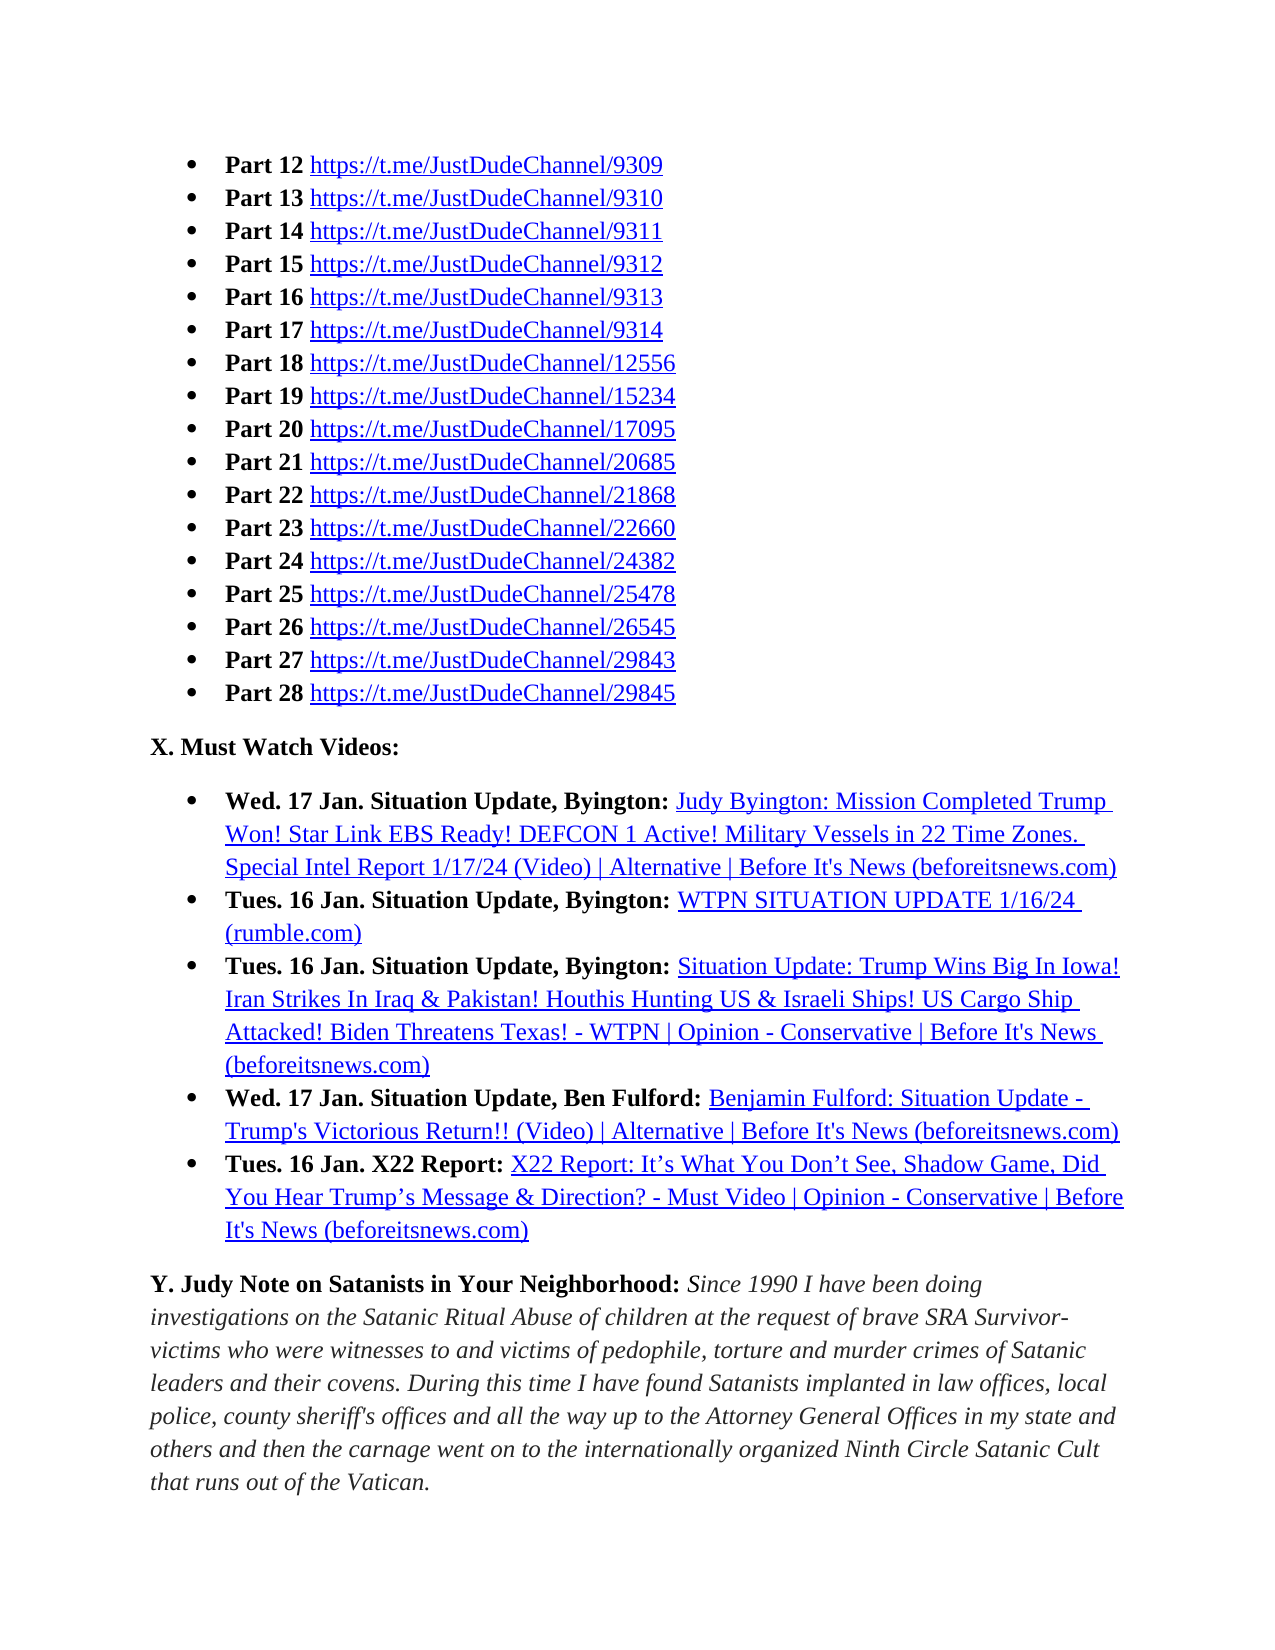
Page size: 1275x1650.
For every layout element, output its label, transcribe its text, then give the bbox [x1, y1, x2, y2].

list Part 27 https://t.me/JustDudeChannel/29843 [187, 645, 1125, 674]
list Part 17 https://t.me/JustDudeChannel/9314 [187, 315, 1125, 344]
list Part 19 https://t.me/JustDudeChannel/15234 [187, 381, 1125, 410]
list Wed. 17 Jan. Situation Update, Ben Fulford: Benjamin Fulford: Situation Update - Trump's Victorious Return!! (Video) | Alternative | Before It's News (beforeitsnews.com) [187, 1083, 1125, 1145]
list Part 14 https://t.me/JustDudeChannel/9311 [187, 216, 1125, 245]
list Part 24 https://t.me/JustDudeChannel/24382 [187, 546, 1125, 575]
list Tues. 16 Jan. Situation Update, Byington: WTPN SITUATION UPDATE 1/16/24 (rumble.com) [187, 885, 1125, 947]
list Part 12 https://t.me/JustDudeChannel/9309 [187, 150, 1125, 179]
list Part 15 https://t.me/JustDudeChannel/9312 [187, 249, 1125, 278]
list Wed. 17 Jan. Situation Update, Byington: Judy Byington: Mission Completed Trump Won! Star Link EBS Ready! DEFCON 1 Active! Military Vessels in 22 Time Zones. Special Intel Report 1/17/24 (Video) | Alternative | Before It's News (beforeitsnews.com) [187, 786, 1125, 881]
list Part 28 https://t.me/JustDudeChannel/29845 [187, 678, 1125, 707]
list Part 25 https://t.me/JustDudeChannel/25478 [187, 579, 1125, 608]
text Y. Judy Note on Satanists in Your Neighborhood: Since 1990 I have been doing investigations on the Satanic Ritual Abuse of children at the request of brave SRA Survivor-victims who were witnesses to and victims of pedophile, torture and murder crimes of Satanic leaders and their covens. During this time I have found Satanists implanted in law offices, local police, county sheriff's offices and all the way up to the Attorney General Offices in my state and others and then the carnage went on to the internationally organized Ninth Circle Satanic Cult that runs out of the Vatican. [150, 1269, 1125, 1496]
text X. Must Watch Videos: [150, 732, 1125, 761]
list Part 26 https://t.me/JustDudeChannel/26545 [187, 612, 1125, 641]
list Part 21 https://t.me/JustDudeChannel/20685 [187, 447, 1125, 476]
list Part 16 https://t.me/JustDudeChannel/9313 [187, 282, 1125, 311]
list Part 23 https://t.me/JustDudeChannel/22660 [187, 513, 1125, 542]
list Part 18 https://t.me/JustDudeChannel/12556 [187, 348, 1125, 377]
list Part 13 https://t.me/JustDudeChannel/9310 [187, 183, 1125, 212]
list Tues. 16 Jan. X22 Report: X22 Report: It’s What You Don’t See, Shadow Game, Did You Hear Trump’s Message & Direction? - Must Video | Opinion - Conservative | Before It's News (beforeitsnews.com) [187, 1149, 1125, 1244]
list Part 22 https://t.me/JustDudeChannel/21868 [187, 480, 1125, 509]
list Tues. 16 Jan. Situation Update, Byington: Situation Update: Trump Wins Big In Iowa! Iran Strikes In Iraq & Pakistan! Houthis Hunting US & Israeli Ships! US Cargo Ship Attacked! Biden Threatens Texas! - WTPN | Opinion - Conservative | Before It's News (beforeitsnews.com) [187, 951, 1125, 1079]
list Part 20 https://t.me/JustDudeChannel/17095 [187, 414, 1125, 443]
